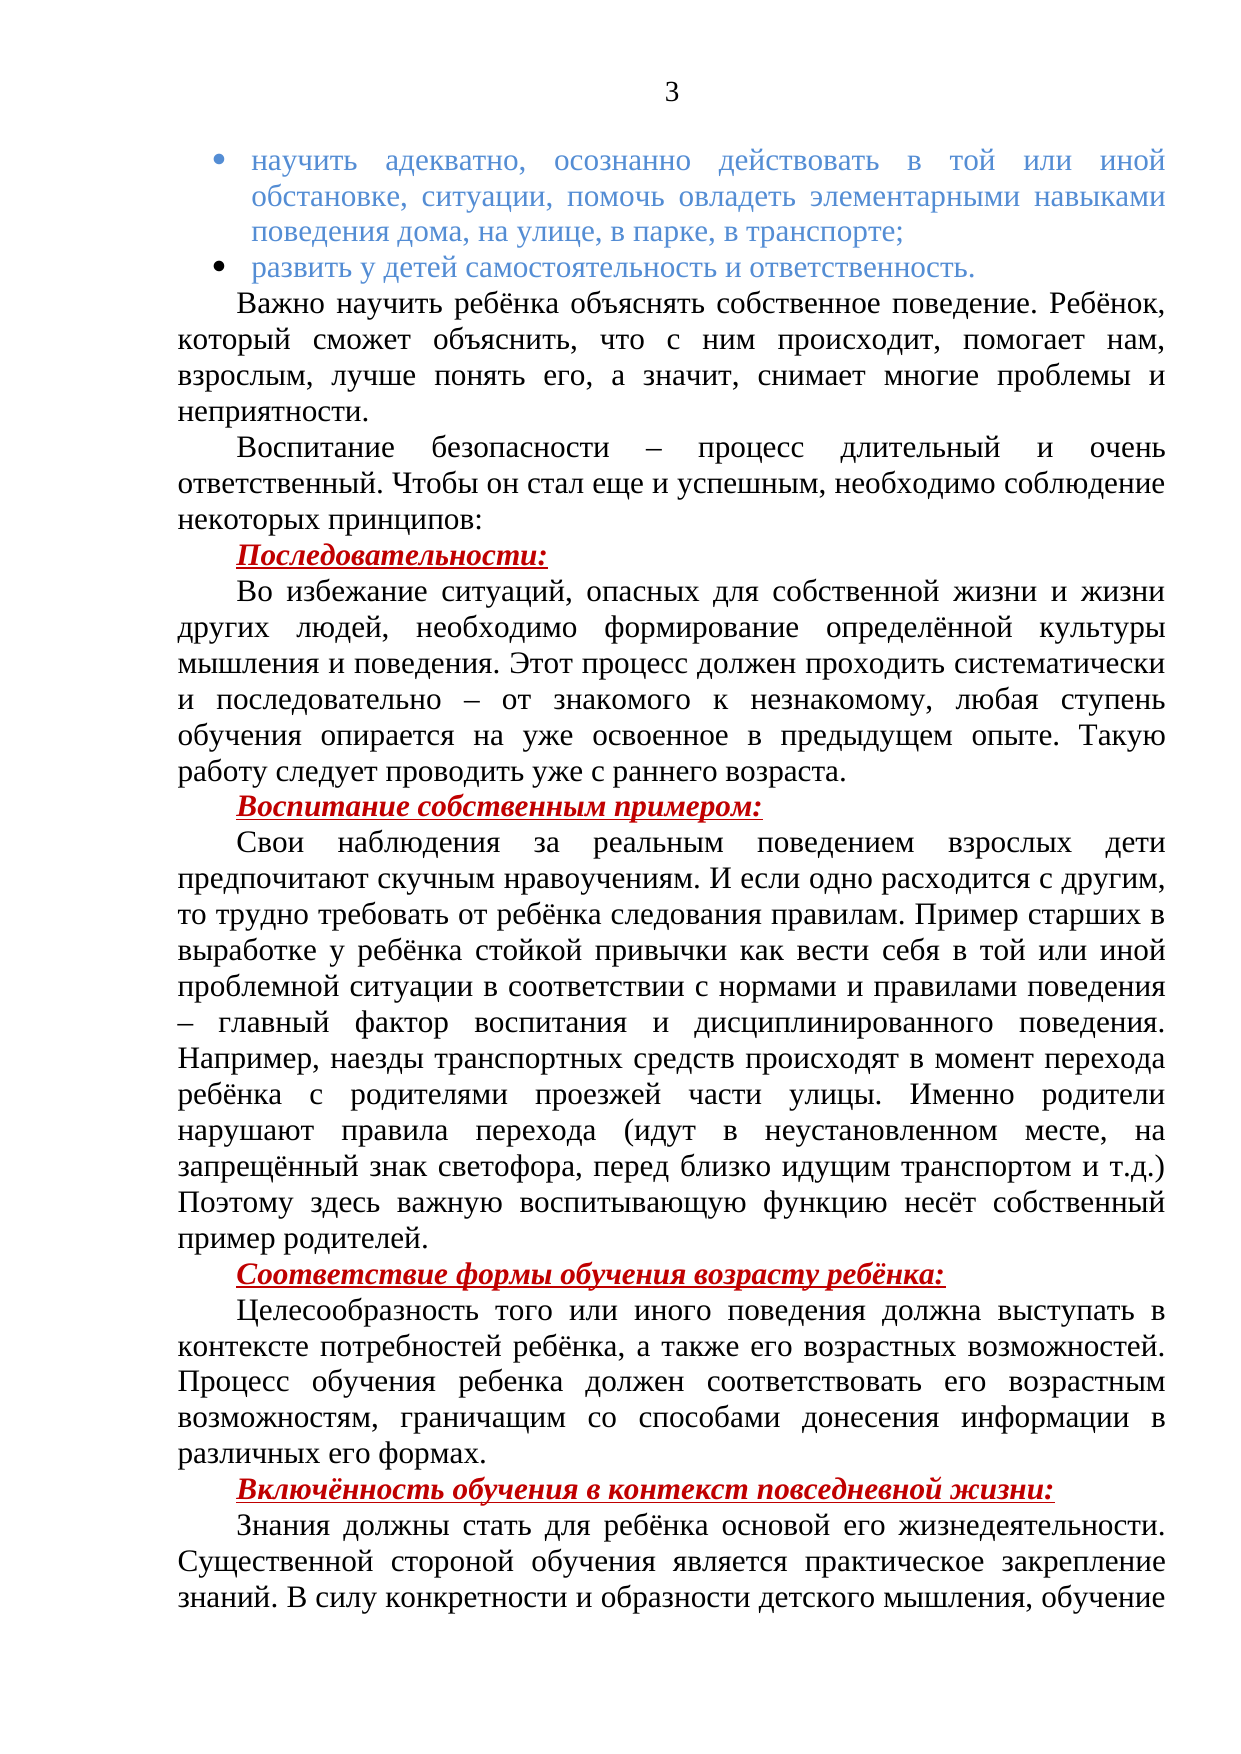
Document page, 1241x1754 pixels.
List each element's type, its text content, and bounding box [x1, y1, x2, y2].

list развить у детей самостоятельность и ответственность. [213, 249, 1167, 284]
text Последовательности: [177, 536, 1167, 572]
text Включённость обучения в контекст повседневной жизни: [177, 1471, 1167, 1506]
text Воспитание собственным примером: [177, 788, 1167, 824]
text Соответствие формы обучения возрасту ребёнка: [177, 1255, 1167, 1291]
text Свои наблюдения за реальным поведением взрослых дети предпочитают скучным нравоучениям. И если одно расходится с другим, то трудно требовать от ребёнка следования правилам. Пример старших в выработке у ребёнка стойкой привычки как вести себя в той или иной проблемной ситуации в соответствии с нормами и правилами поведения – главный фактор воспитания и дисциплинированного поведения. Например, наезды транспортных средств происходят в момент перехода ребёнка с родителями проезжей части улицы. Именно родители нарушают правила перехода (идут в неустановленном месте, на запрещённый знак светофора, перед близко идущим транспортом и т.д.) Поэтому здесь важную воспитывающую функцию несёт собственный пример родителей. [177, 824, 1167, 1255]
text Целесообразность того или иного поведения должна выступать в контексте потребностей ребёнка, а также его возрастных возможностей. Процесс обучения ребенка должен соответствовать его возрастным возможностям, граничащим со способами донесения информации в различных его формах. [177, 1291, 1167, 1471]
list научить адекватно, осознанно действовать в той или иной обстановке, ситуации, помочь овладеть элементарными навыками поведения дома, на улице, в парке, в транспорте; [213, 141, 1167, 249]
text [177, 1506, 1167, 1543]
text Воспитание безопасности – процесс длительный и очень ответственный. Чтобы он стал еще и успешным, необходимо соблюдение некоторых принципов: [177, 428, 1167, 536]
text Во избежание ситуаций, опасных для собственной жизни и жизни других людей, необходимо формирование определённой культуры мышления и поведения. Этот процесс должен проходить систематически и последовательно – от знакомого к незнакомому, любая ступень обучения опирается на уже освоенное в предыдущем опыте. Такую работу следует проводить уже с раннего возраста. [177, 572, 1167, 788]
text Важно научить ребёнка объяснять собственное поведение. Ребёнок, который сможет объяснить, что с ним происходит, помогает нам, взрослым, лучше понять его, а значит, снимает многие проблемы и неприятности. [177, 284, 1167, 428]
